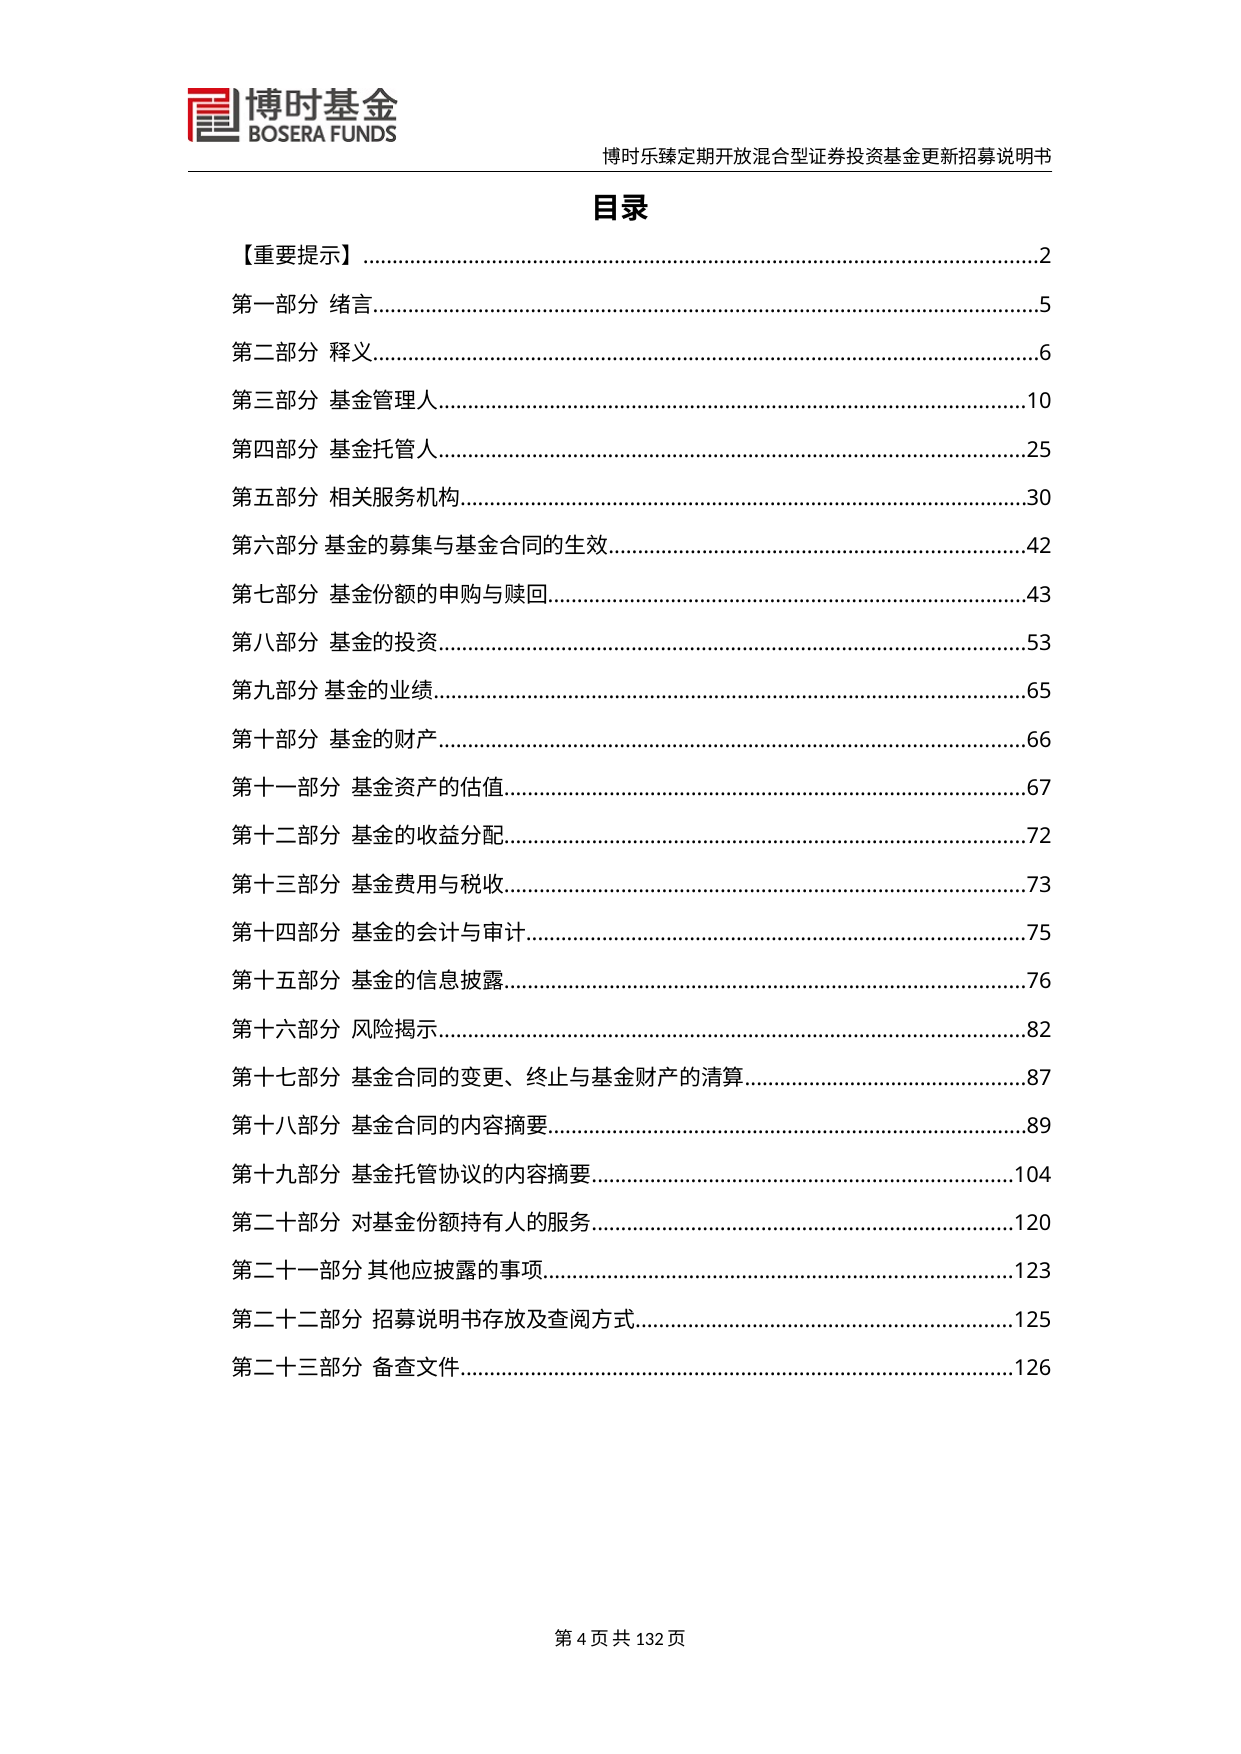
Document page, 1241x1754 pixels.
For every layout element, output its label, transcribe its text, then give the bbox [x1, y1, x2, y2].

text 第十五部分 基金的信息披露 76 [232, 963, 1052, 996]
text 第四部分 基金托管人 25 [232, 432, 1052, 464]
text 第十一部分 基金资产的估值 67 [232, 770, 1052, 802]
text 第十六部分 风险揭示 82 [232, 1012, 1052, 1044]
text 第八部分 基金的投资 53 [232, 625, 1052, 657]
text 【重要提示】 2 [232, 238, 1052, 271]
text 第九部分 基金的业绩 65 [232, 673, 1052, 706]
text 第二十二部分 招募说明书存放及查阅方式 125 [232, 1302, 1052, 1334]
text 第七部分 基金份额的申购与赎回 43 [232, 577, 1052, 609]
text 第二部分 释义 6 [232, 335, 1052, 367]
text 第二十三部分 备查文件 126 [232, 1350, 1052, 1382]
text 第六部分 基金的募集与基金合同的生效 42 [232, 528, 1052, 561]
text 第十八部分 基金合同的内容摘要 89 [232, 1108, 1052, 1141]
text 第十九部分 基金托管协议的内容摘要 104 [232, 1157, 1052, 1189]
text 第二十部分 对基金份额持有人的服务 120 [232, 1205, 1052, 1237]
text 第十二部分 基金的收益分配 72 [232, 818, 1052, 851]
picture [187, 88, 398, 142]
text 第十部分 基金的财产 66 [232, 722, 1052, 754]
text 第五部分 相关服务机构 30 [232, 480, 1052, 512]
text 第十七部分 基金合同的变更、终止与基金财产的清算 87 [232, 1060, 1052, 1092]
text 第三部分 基金管理人 10 [232, 383, 1052, 416]
text 目录 [188, 173, 1052, 238]
text 第十四部分 基金的会计与审计 75 [232, 915, 1052, 947]
text 第十三部分 基金费用与税收 73 [232, 867, 1052, 899]
text 第一部分 绪言 5 [232, 287, 1052, 319]
text 第二十一部分 其他应披露的事项 123 [232, 1253, 1052, 1286]
